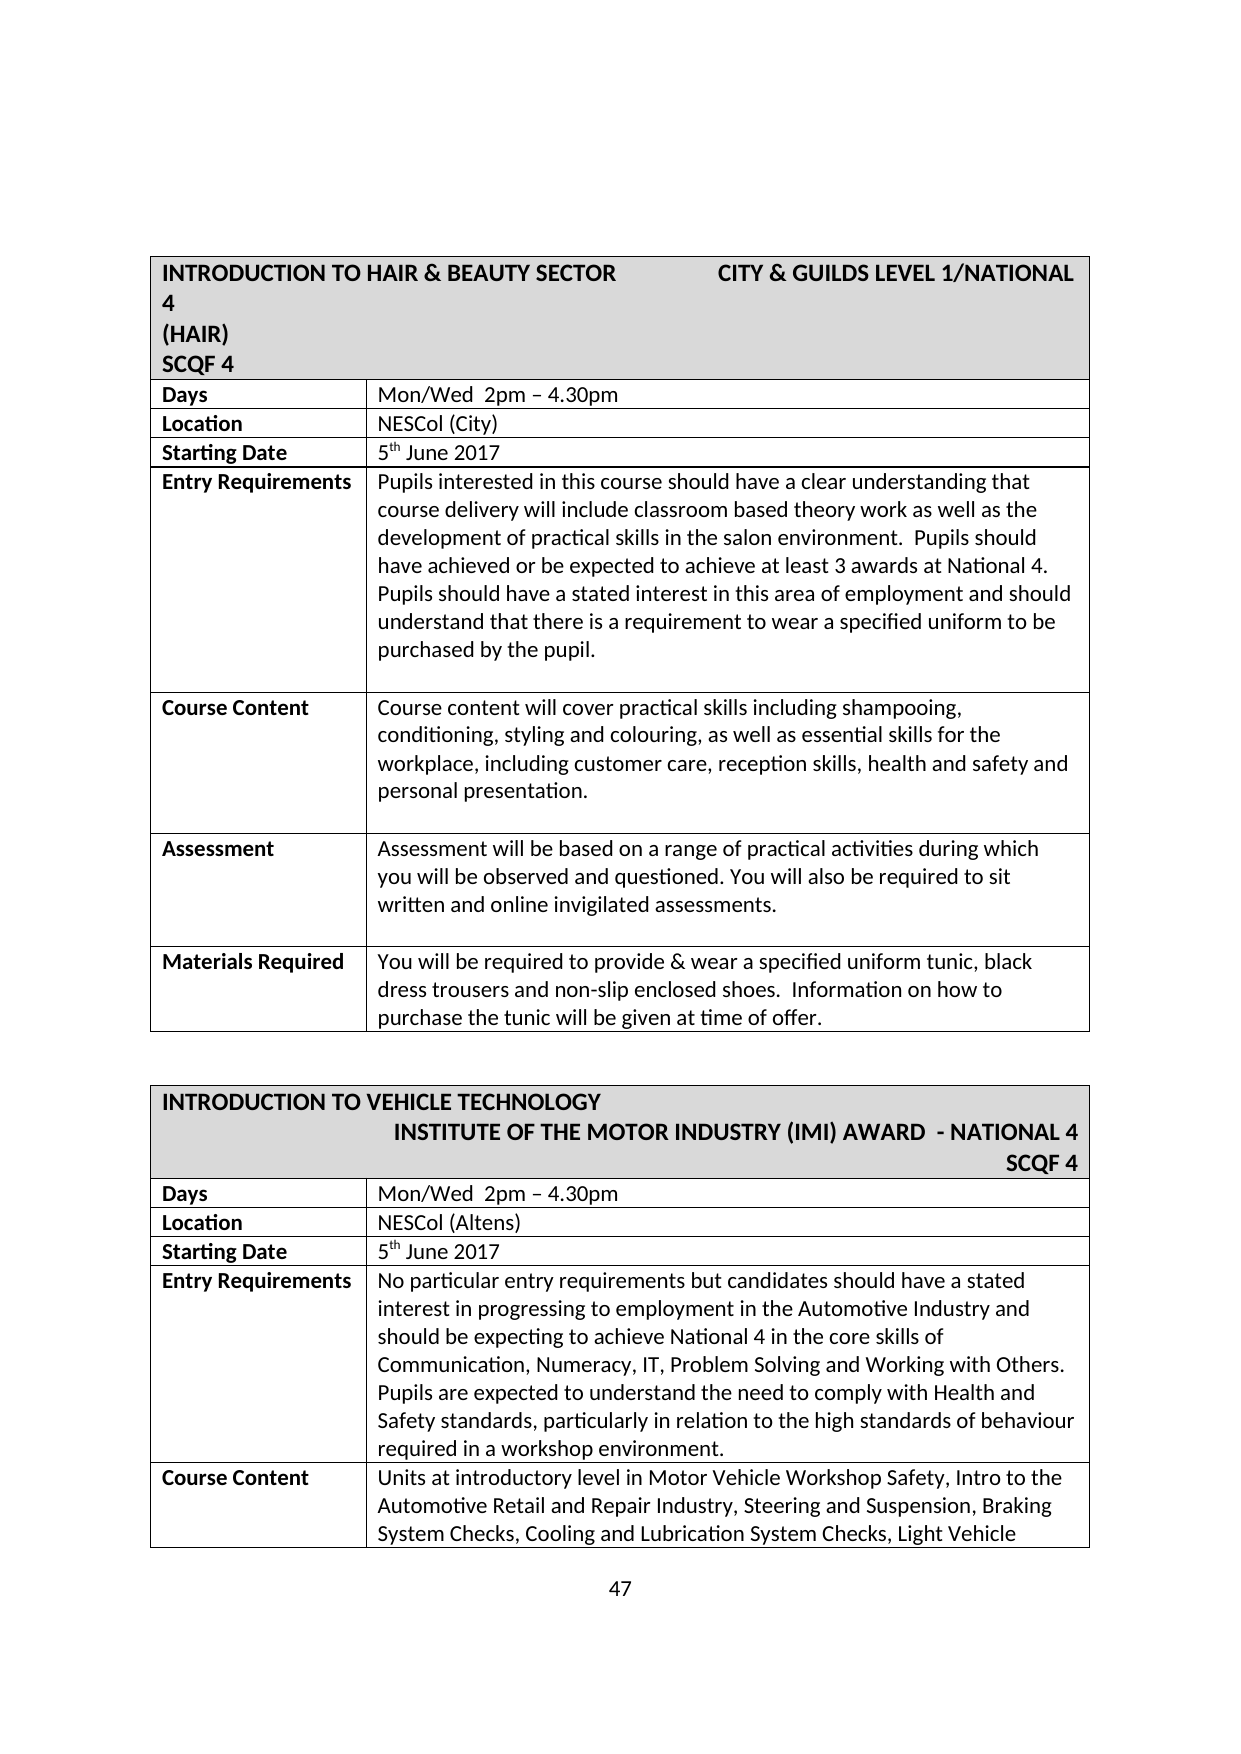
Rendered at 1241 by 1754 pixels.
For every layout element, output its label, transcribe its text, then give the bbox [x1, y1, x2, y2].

table_header INTRODUCTION TO VEHICLE TECHNOLOGY INSTITUTE OF THE MOTOR INDUSTRY (IMI) AWARD - NATIONAL 4 SCQF 4 [151, 1086, 1089, 1178]
table_cell Starting Date [151, 1237, 366, 1265]
table_cell Assessment [151, 834, 366, 946]
table_header INTRODUCTION TO HAIR & BEAUTY SECTOR CITY & GUILDS LEVEL 1/NATIONAL 4 (HAIR) SCQF 4 [151, 257, 1089, 379]
table_cell Days [151, 1179, 366, 1207]
table_cell Entry Requirements [151, 1266, 366, 1462]
table_cell Days [151, 380, 366, 408]
table_cell You will be required to provide & wear a specified uniform tunic, black dress trousers and non-slip enclosed shoes. Information on how to purchase the tunic will be given at time of offer. [367, 947, 1089, 1031]
table_cell Location [151, 1208, 366, 1236]
table_cell Assessment will be based on a range of practical activities during which you will be observed and questioned. You will also be required to sit written and online invigilated assessments. [367, 834, 1089, 946]
table_cell Entry Requirements [151, 468, 366, 692]
table_cell NESCol (Altens) [367, 1208, 1089, 1236]
table_cell NESCol (City) [367, 409, 1089, 437]
table_cell Course content will cover practical skills including shampooing, conditioning, styling and colouring, as well as essential skills for the workplace, including customer care, reception skills, health and safety and personal presentation. [367, 693, 1089, 833]
table_cell No particular entry requirements but candidates should have a stated interest in progressing to employment in the Automotive Industry and should be expecting to achieve National 4 in the core skills of Communication, Numeracy, IT, Problem Solving and Working with Others. Pupils are expected to understand the need to comply with Health and Safety standards, particularly in relation to the high standards of behaviour required in a workshop environment. [367, 1266, 1089, 1462]
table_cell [367, 1463, 1089, 1547]
table_cell Mon/Wed 2pm – 4.30pm [367, 1179, 1089, 1207]
table_cell Mon/Wed 2pm – 4.30pm [367, 380, 1089, 408]
table_cell Course Content [151, 693, 366, 833]
table_cell 5th June 2017 [367, 438, 1089, 466]
table_cell Location [151, 409, 366, 437]
table_cell Pupils interested in this course should have a clear understanding that course delivery will include classroom based theory work as well as the development of practical skills in the salon environment. Pupils should have achieved or be expected to achieve at least 3 awards at National 4. Pupils should have a stated interest in this area of employment and should understand that there is a requirement to wear a specified uniform to be purchased by the pupil. [367, 468, 1089, 692]
table_cell Course Content [151, 1463, 366, 1547]
table_cell Materials Required [151, 947, 366, 1031]
table_cell Starting Date [151, 438, 366, 466]
table_cell 5th June 2017 [367, 1237, 1089, 1265]
